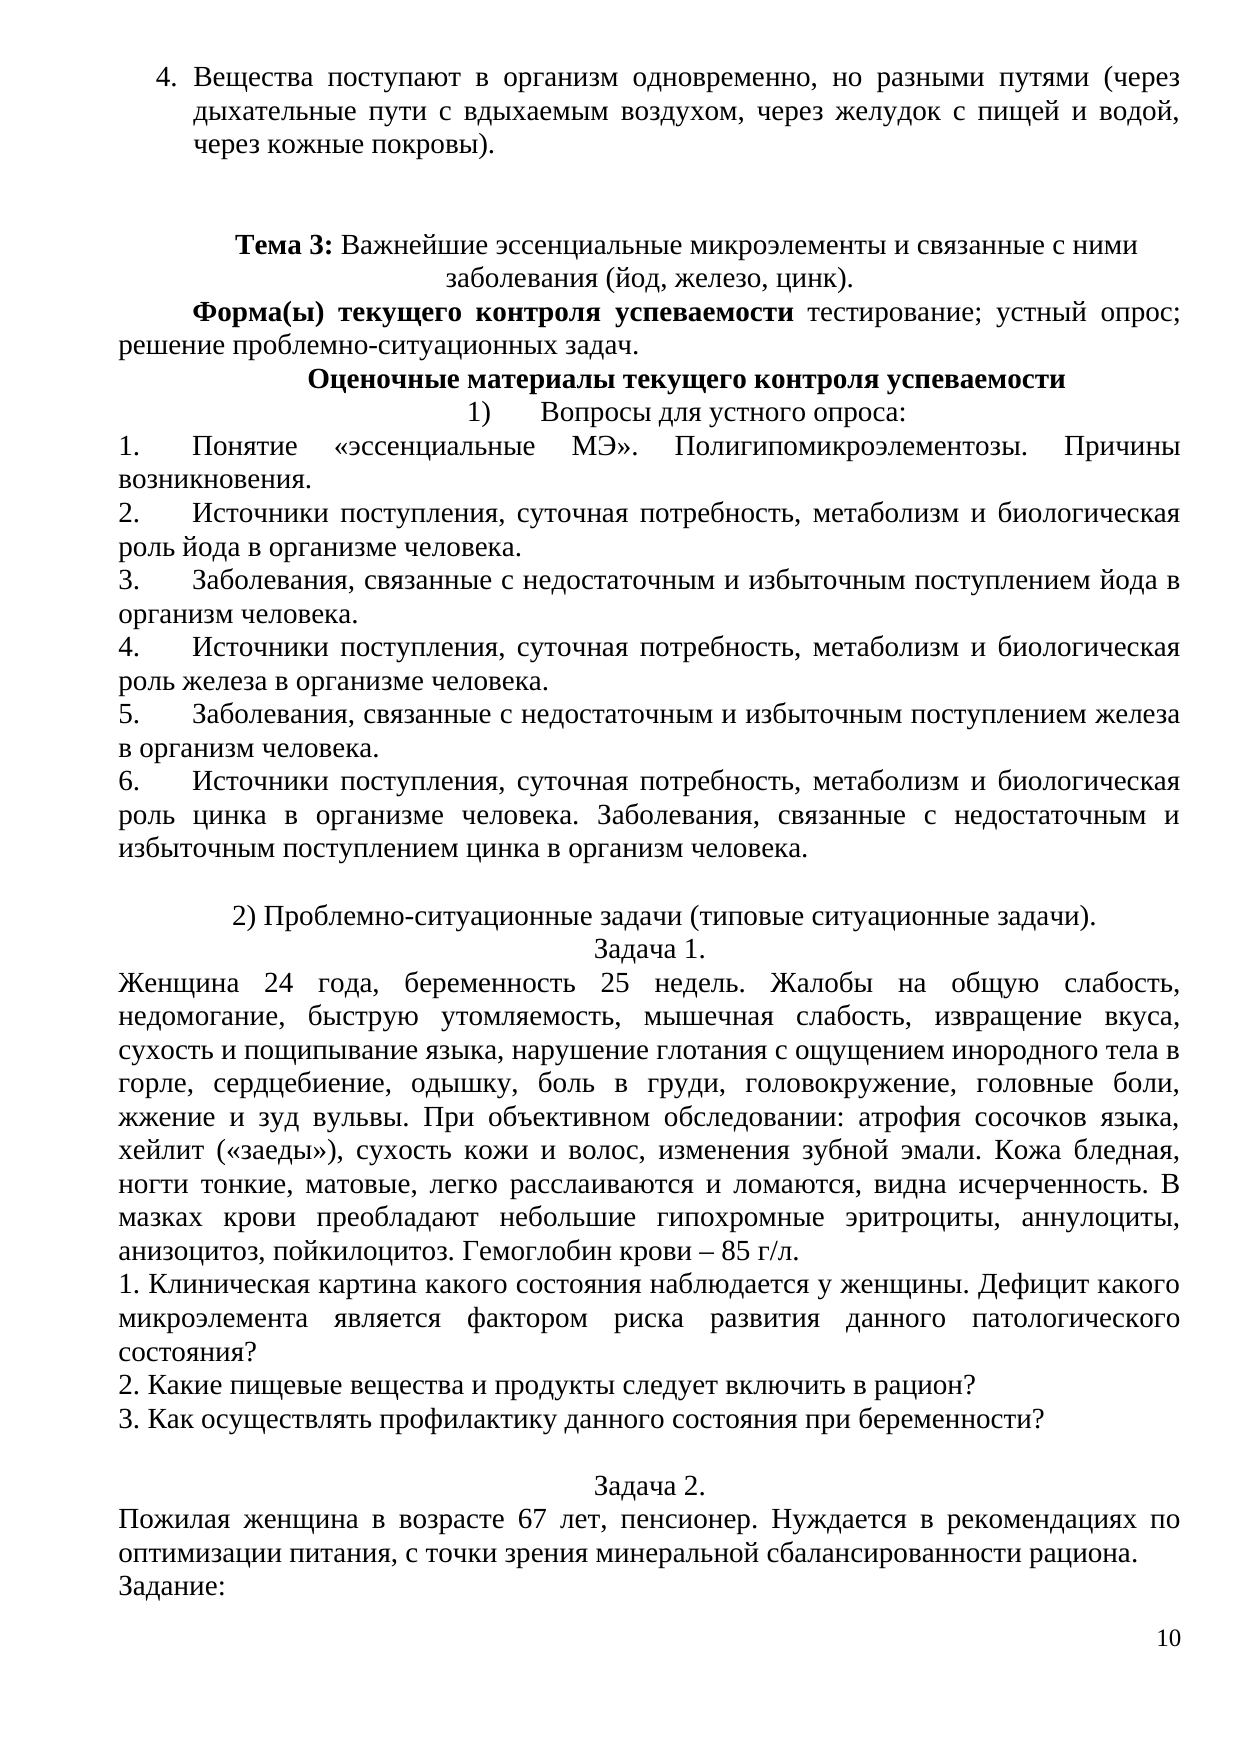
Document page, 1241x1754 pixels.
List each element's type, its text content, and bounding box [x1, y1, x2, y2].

text 2. Какие пищевые вещества и продукты следует включить в рацион? [118, 1367, 1181, 1401]
text Задание: [118, 1568, 1181, 1602]
text Задача 2. [118, 1468, 1181, 1501]
text 1. Понятие «эссенциальные МЭ». Полигипомикроэлементозы. Причины возникновения. [118, 428, 1181, 495]
text 3. Заболевания, связанные с недостаточным и избыточным поступлением йода в организм человека. [118, 562, 1181, 629]
text Тема 3: Важнейшие эссенциальные микроэлементы и связанные с ними заболевания (йод, железо, цинк). [118, 227, 1181, 294]
text Пожилая женщина в возрасте 67 лет, пенсионер. Нуждается в рекомендациях по оптимизации питания, с точки зрения минеральной сбалансированности рациона. [118, 1501, 1181, 1568]
text 6. Источники поступления, суточная потребность, метаболизм и биологическая роль цинка в организме человека. Заболевания, связанные с недостаточным и избыточным поступлением цинка в организм человека. [118, 763, 1181, 864]
text 5. Заболевания, связанные с недостаточным и избыточным поступлением железа в организм человека. [118, 696, 1181, 763]
text Форма(ы) текущего контроля успеваемости тестирование; устный опрос; решение проблемно-ситуационных задач. [118, 294, 1181, 361]
text 2) Проблемно-ситуационные задачи (типовые ситуационные задачи). [148, 898, 1181, 931]
text 4. Источники поступления, суточная потребность, метаболизм и биологическая роль железа в организме человека. [118, 629, 1181, 696]
text 2. Источники поступления, суточная потребность, метаболизм и биологическая роль йода в организме человека. [118, 495, 1181, 562]
text 1. Клиническая картина какого состояния наблюдается у женщины. Дефицит какого микроэлемента является фактором риска развития данного патологического состояния? [118, 1267, 1181, 1367]
text 3. Как осуществлять профилактику данного состояния при беременности? [118, 1401, 1181, 1434]
text Оценочные материалы текущего контроля успеваемости [118, 361, 1181, 394]
text Женщина 24 года, беременность 25 недель. Жалобы на общую слабость, недомогание, быструю утомляемость, мышечная слабость, извращение вкуса, сухость и пощипывание языка, нарушение глотания с ощущением инородного тела в горле, сердцебиение, одышку, боль в груди, головокружение, головные боли, жжение и зуд вульвы. При объективном обследовании: атрофия сосочков языка, хейлит («заеды»), сухость кожи и волос, изменения зубной эмали. Кожа бледная, ногти тонкие, матовые, легко расслаиваются и ломаются, видна исчерченность. В мазках крови преобладают небольшие гипохромные эритроциты, аннулоциты, анизоцитоз, пойкилоцитоз. Гемоглобин крови – 85 г/л. [118, 965, 1181, 1267]
list Вещества поступают в организм одновременно, но разными путями (через дыхательные пути с вдыхаемым воздухом, через желудок с пищей и водой, через кожные покровы). [156, 59, 1181, 160]
list Вопросы для устного опроса: [192, 394, 1181, 428]
text Задача 1. [118, 931, 1181, 965]
